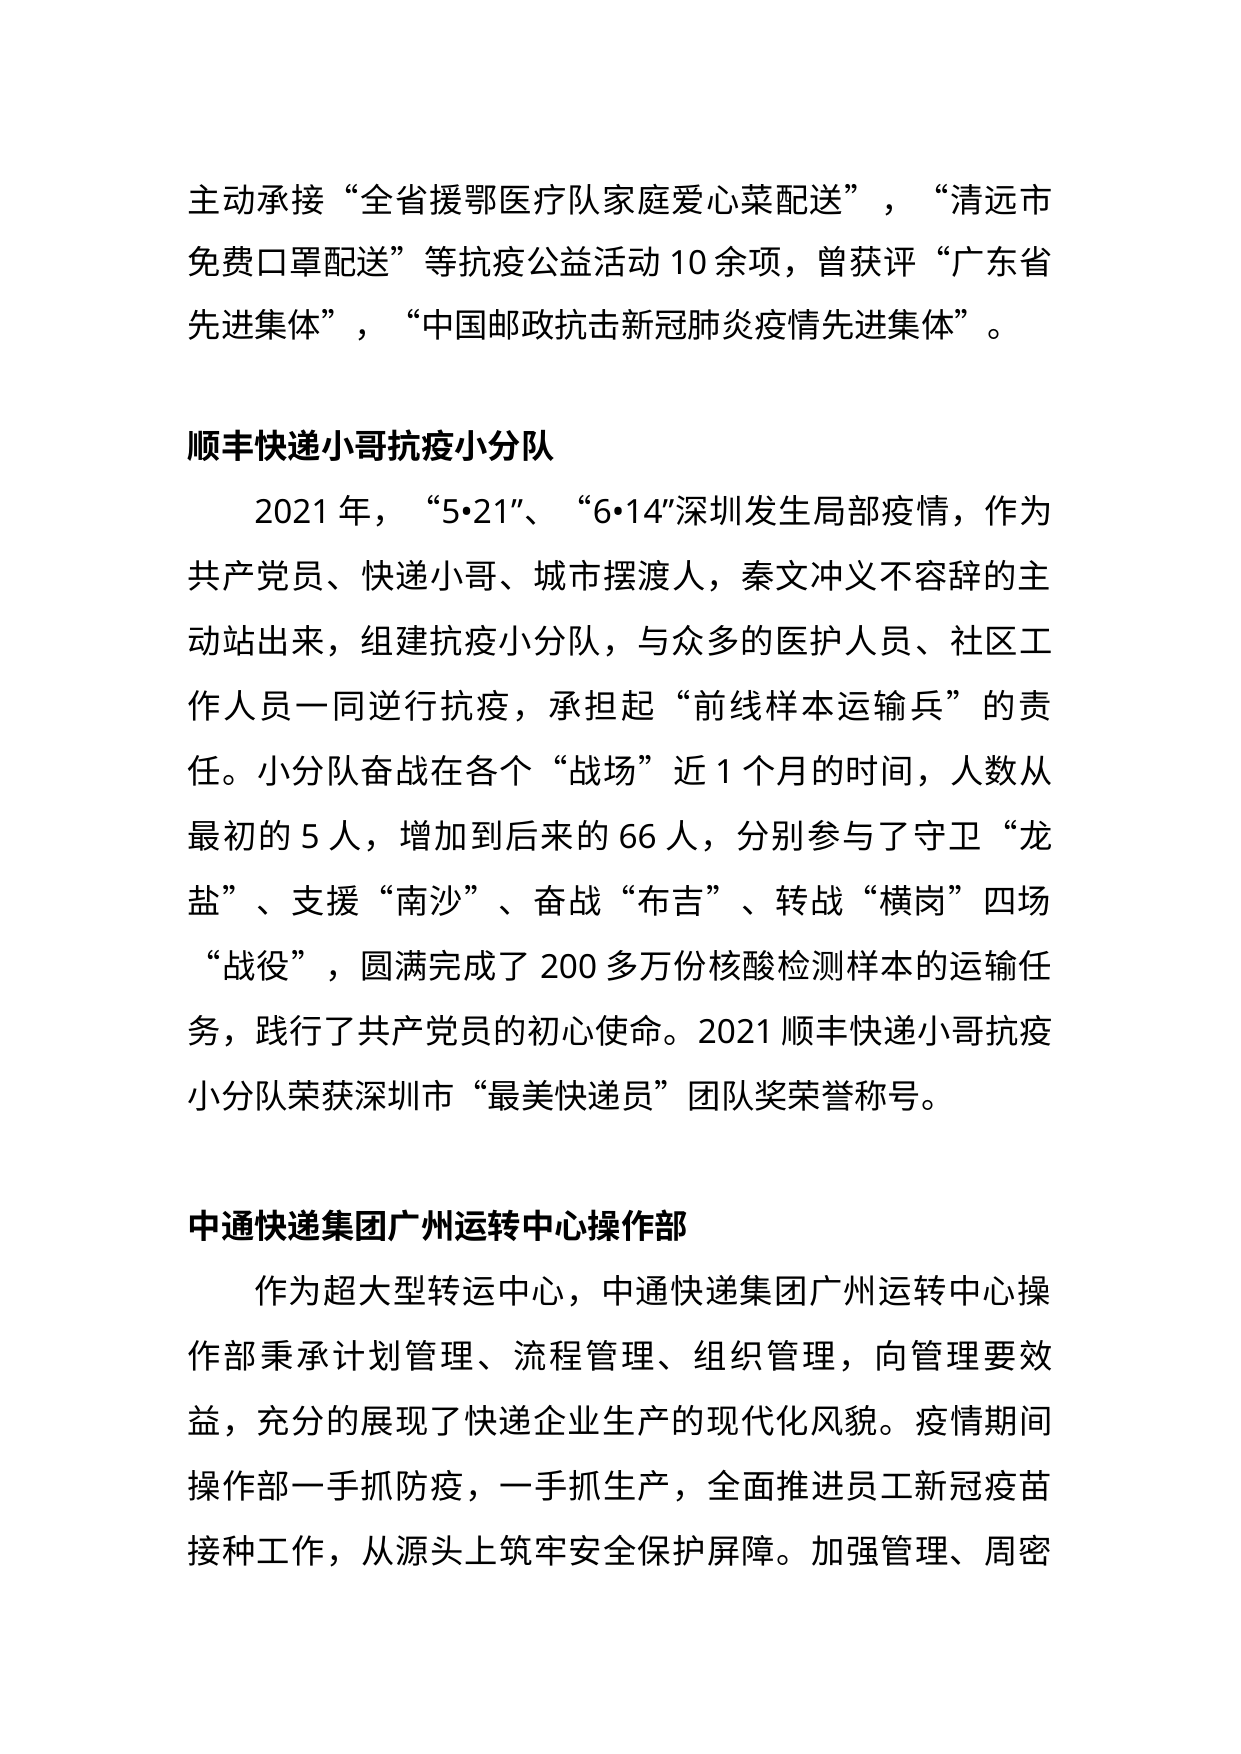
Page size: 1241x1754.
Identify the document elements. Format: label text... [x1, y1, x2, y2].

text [187, 1257, 1053, 1582]
text 中通快递集团广州运转中心操作部 [187, 1192, 1053, 1257]
text 2021年，“5•21”、“6•14”深圳发生局部疫情，作为共产党员、快递小哥、城市摆渡人，秦文冲义不容辞的主动站出来，组建抗疫小分队，与众多的医护人员、社区工作人员一同逆行抗疫，承担起“前线样本运输兵”的责任。小分队奋战在各个“战场”近1个月的时间，人数从最初的5人，增加到后来的66人，分别参与了守卫“龙盐”、支援“南沙”、奋战“布吉”、转战“横岗”四场“战役”，圆满完成了200多万份核酸检测样本的运输任务，践行了共产党员的初心使命。2021顺丰快递小哥抗疫小分队荣获深圳市“最美快递员”团队奖荣誉称号。 [187, 477, 1053, 1127]
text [187, 162, 1053, 349]
text 顺丰快递小哥抗疫小分队 [187, 412, 1053, 477]
